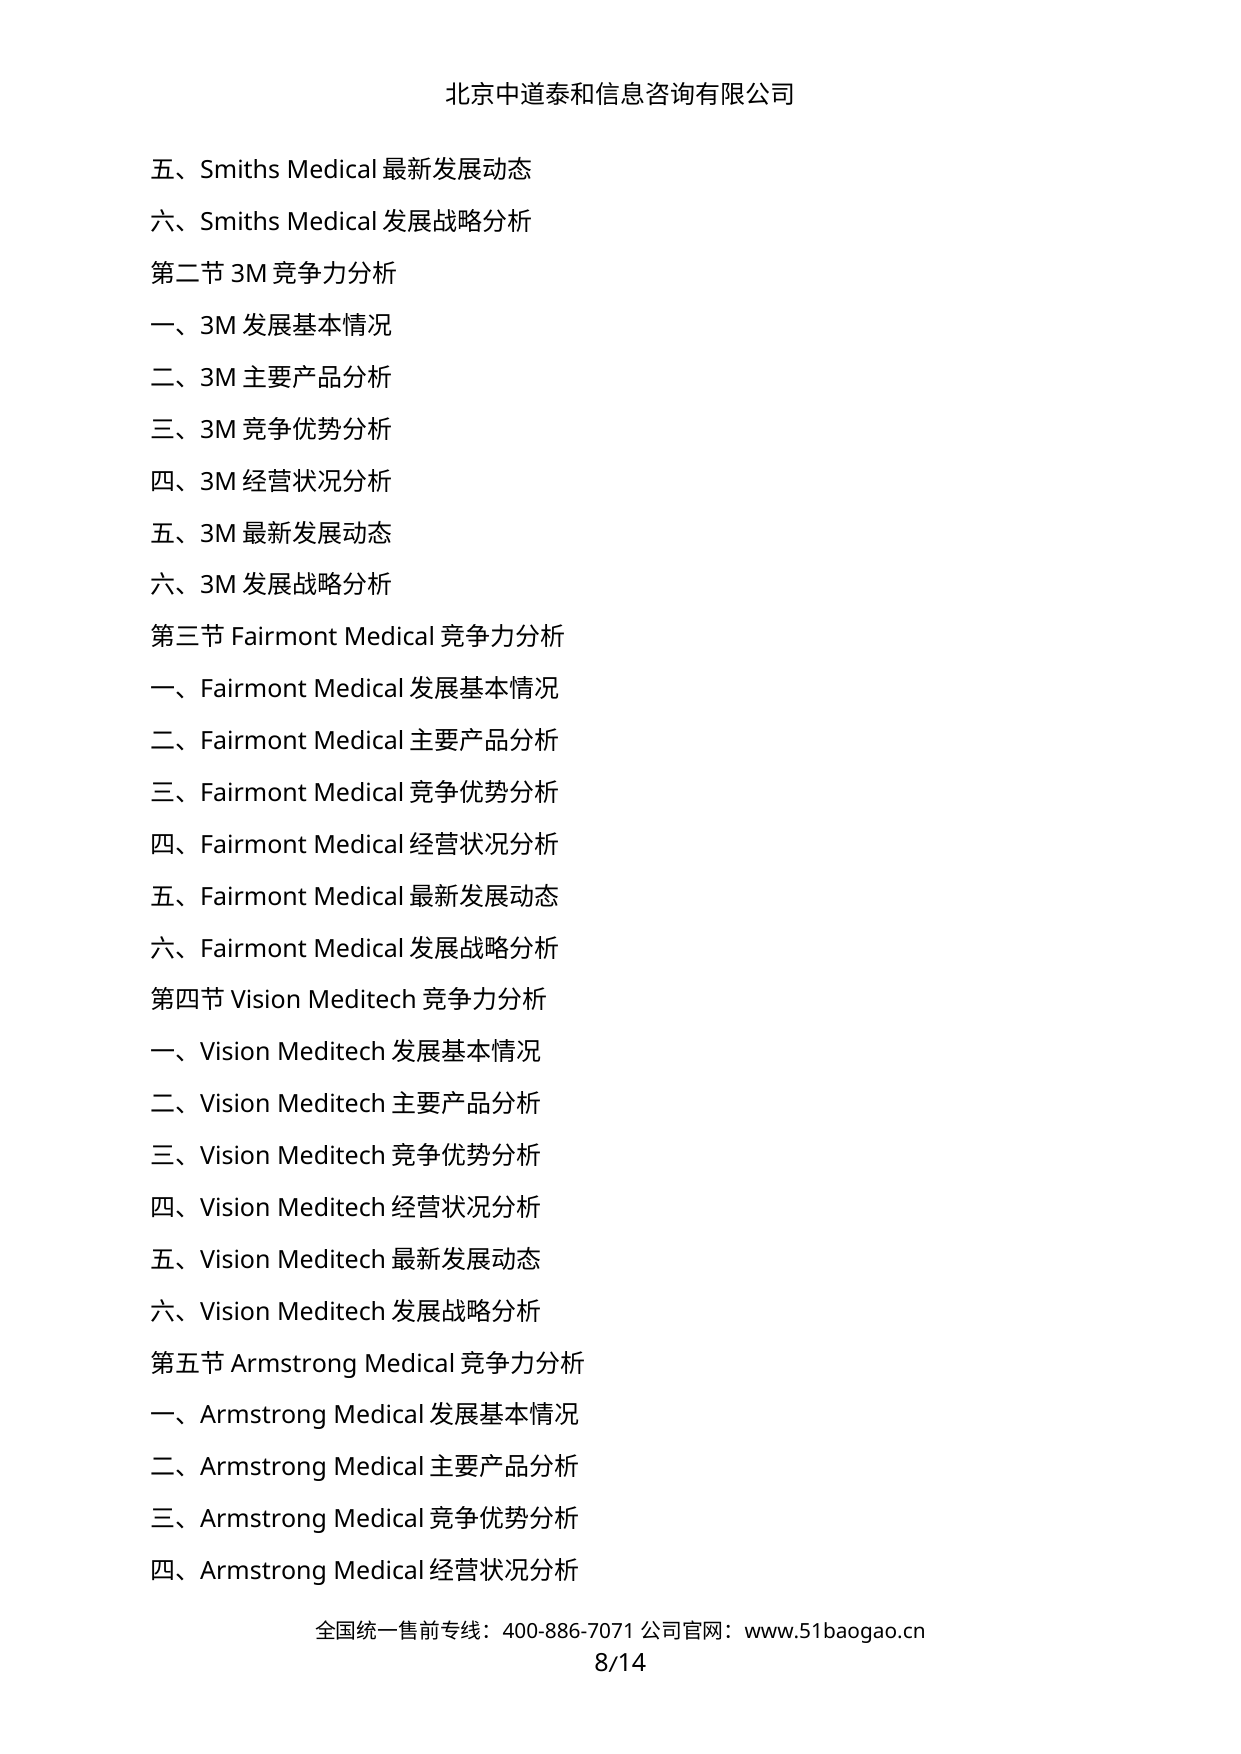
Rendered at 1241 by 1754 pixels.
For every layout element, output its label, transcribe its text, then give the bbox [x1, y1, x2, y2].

text 二、Vision Meditech主要产品分析 [150, 1084, 1090, 1120]
text 六、3M发展战略分析 [150, 565, 1090, 601]
text 六、Vision Meditech发展战略分析 [150, 1291, 1090, 1327]
text 三、Armstrong Medical竞争优势分析 [150, 1499, 1090, 1535]
text 五、Vision Meditech最新发展动态 [150, 1239, 1090, 1276]
text 四、Vision Meditech经营状况分析 [150, 1187, 1090, 1224]
text 四、Fairmont Medical经营状况分析 [150, 824, 1090, 861]
text 一、Fairmont Medical发展基本情况 [150, 669, 1090, 705]
text 二、Fairmont Medical主要产品分析 [150, 721, 1090, 757]
text 四、3M经营状况分析 [150, 461, 1090, 497]
text 二、3M主要产品分析 [150, 357, 1090, 394]
text 六、Smiths Medical发展战略分析 [150, 202, 1090, 238]
text 三、Fairmont Medical竞争优势分析 [150, 772, 1090, 809]
text 一、Vision Meditech发展基本情况 [150, 1032, 1090, 1068]
text 六、Fairmont Medical发展战略分析 [150, 928, 1090, 964]
text 三、3M竞争优势分析 [150, 409, 1090, 446]
text 五、3M最新发展动态 [150, 513, 1090, 549]
text 第四节 Vision Meditech竞争力分析 [150, 980, 1090, 1016]
text 二、Armstrong Medical主要产品分析 [150, 1447, 1090, 1483]
text 一、Armstrong Medical发展基本情况 [150, 1395, 1090, 1431]
text 第二节 3M竞争力分析 [150, 254, 1090, 290]
text 五、Fairmont Medical最新发展动态 [150, 876, 1090, 912]
text 五、Smiths Medical最新发展动态 [150, 150, 1090, 186]
text 三、Vision Meditech竞争优势分析 [150, 1136, 1090, 1172]
text 一、3M发展基本情况 [150, 306, 1090, 342]
text 四、Armstrong Medical经营状况分析 [150, 1551, 1090, 1587]
text 第五节 Armstrong Medical竞争力分析 [150, 1343, 1090, 1379]
text 第三节 Fairmont Medical竞争力分析 [150, 617, 1090, 653]
